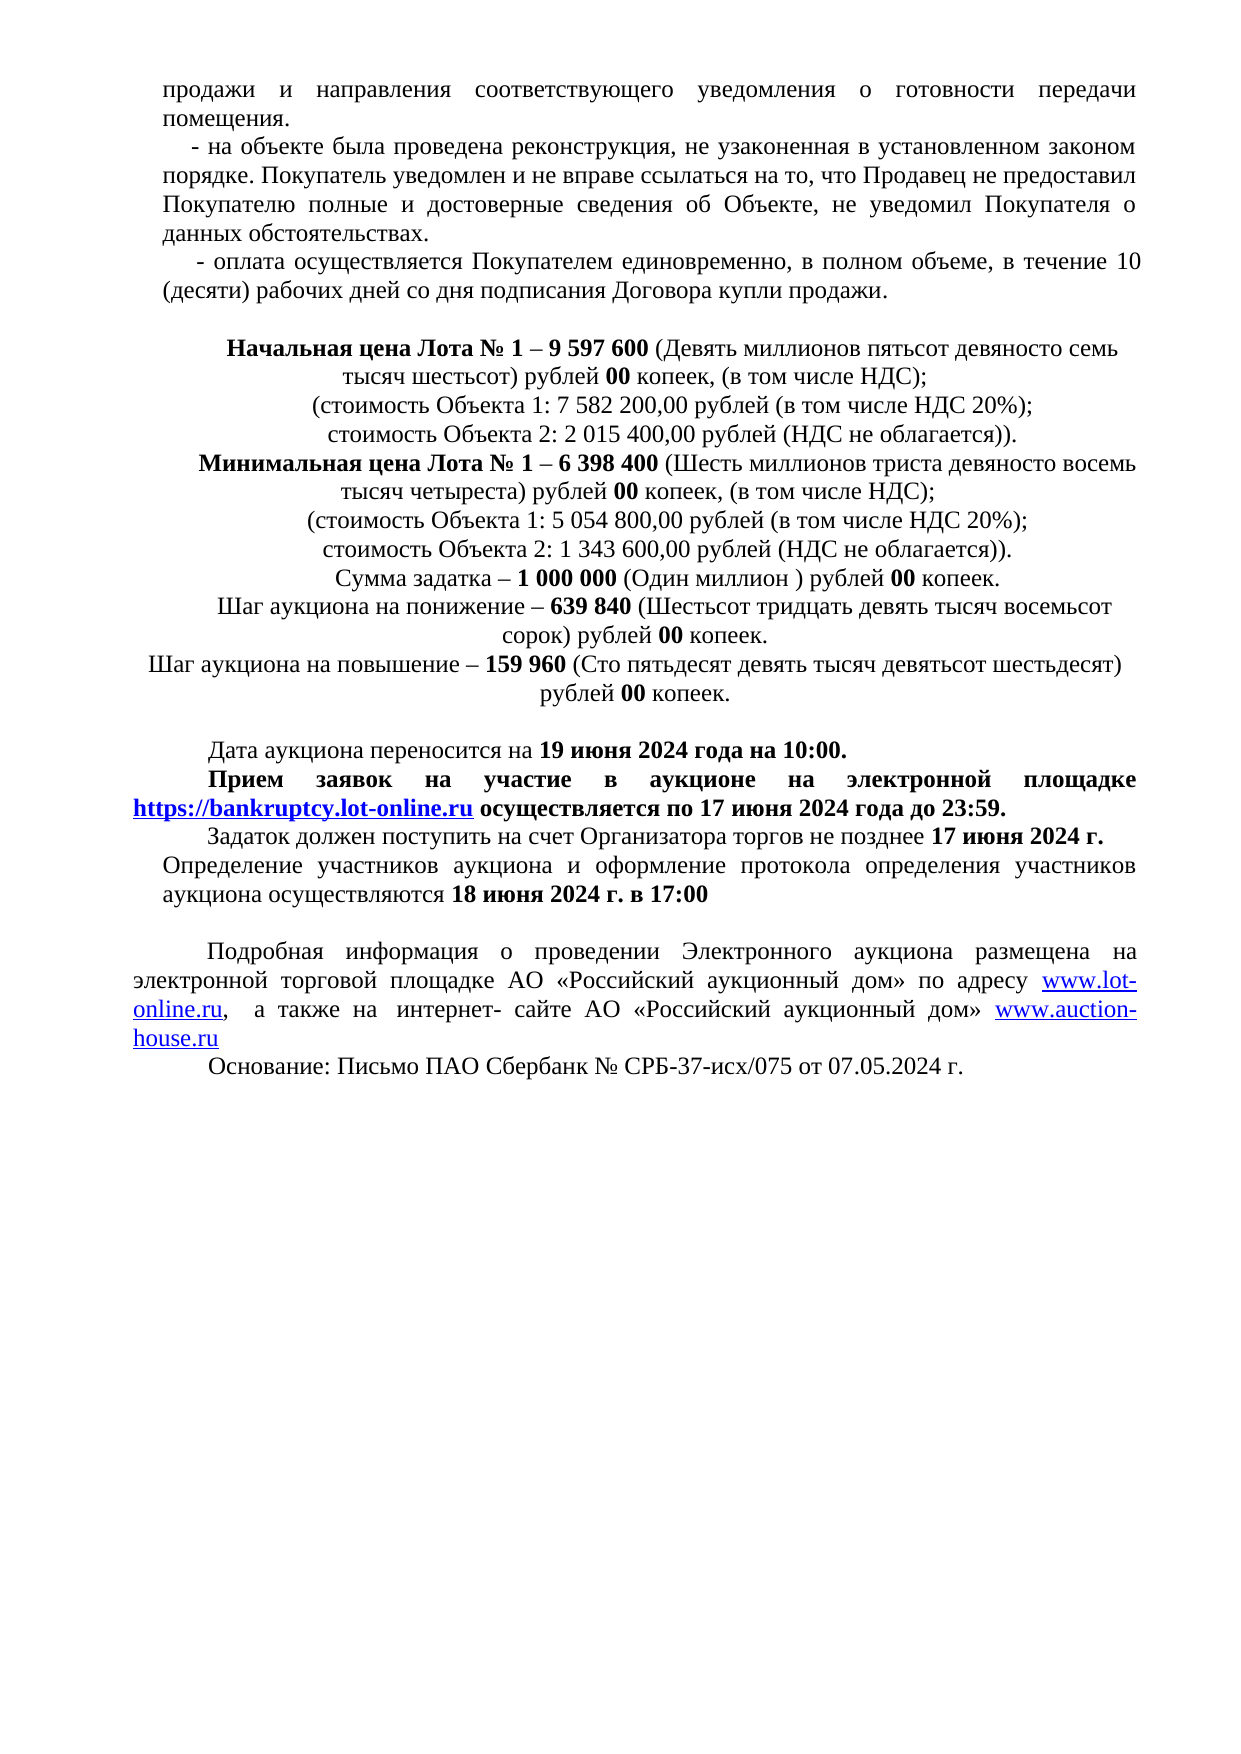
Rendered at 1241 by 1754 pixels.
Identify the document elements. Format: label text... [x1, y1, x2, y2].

text Дата аукциона переносится на 19 июня 2024 года на 10:00. [133, 735, 1137, 764]
text Сумма задатка – 1 000 000 (Один миллион ) рублей 00 копеек. [133, 563, 1143, 591]
text - оплата осуществляется Покупателем единовременно, в полном объеме, в течение 10 (десяти) рабочих дней со дня подписания Договора купли продажи. [133, 246, 1143, 304]
text Определение участников аукциона и оформление протокола определения участников аукциона осуществляются 18 июня 2024 г. в 17:00 [162, 850, 1137, 908]
text стоимость Объекта 2: 1 343 600,00 рублей (НДС не облагается)). [133, 534, 1143, 563]
text (стоимость Объекта 1: 5 054 800,00 рублей (в том числе НДС 20%); [133, 505, 1143, 534]
text Основание: Письмо ПАО Сбербанк № СРБ-37-исх/075 от 07.05.2024 г. [133, 1051, 1137, 1080]
text Подробная информация о проведении Электронного аукциона размещена на электронной торговой площадке АО «Российский аукционный дом» по адресу www.lot-online.ru, а также на интернет- сайте АО «Российский аукционный дом» www.auction-house.ru [133, 936, 1137, 1051]
text Шаг аукциона на понижение – 639 840 (Шестьсот тридцать девять тысяч восемьсот сорок) рублей 00 копеек. [133, 591, 1137, 649]
text Задаток должен поступить на счет Организатора торгов не позднее 17 июня 2024 г. [133, 821, 1137, 850]
text (стоимость Объекта 1: 7 582 200,00 рублей (в том числе НДС 20%); [133, 390, 1137, 419]
text Прием заявок на участие в аукционе на электронной площадке https://bankruptcy.lot-online.ru осуществляется по 17 июня 2024 года до 23:59. [133, 764, 1137, 821]
text Минимальная цена Лота № 1 – 6 398 400 (Шесть миллионов триста девяносто восемь тысяч четыреста) рублей 00 копеек, (в том числе НДС); [133, 448, 1143, 505]
text стоимость Объекта 2: 2 015 400,00 рублей (НДС не облагается)). [133, 419, 1137, 448]
text Шаг аукциона на повышение – 159 960 (Сто пятьдесят девять тысяч девятьсот шестьдесят) рублей 00 копеек. [133, 649, 1137, 706]
text Начальная цена Лота № 1 – 9 597 600 (Девять миллионов пятьсот девяносто семь тысяч шестьсот) рублей 00 копеек, (в том числе НДС); [133, 333, 1137, 390]
text - на объекте была проведена реконструкция, не узаконенная в установленном законом порядке. Покупатель уведомлен и не вправе ссылаться на то, что Продавец не предоставил Покупателю полные и достоверные сведения об Объекте, не уведомил Покупателя о данных обстоятельствах. [133, 131, 1137, 246]
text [133, 74, 1137, 131]
